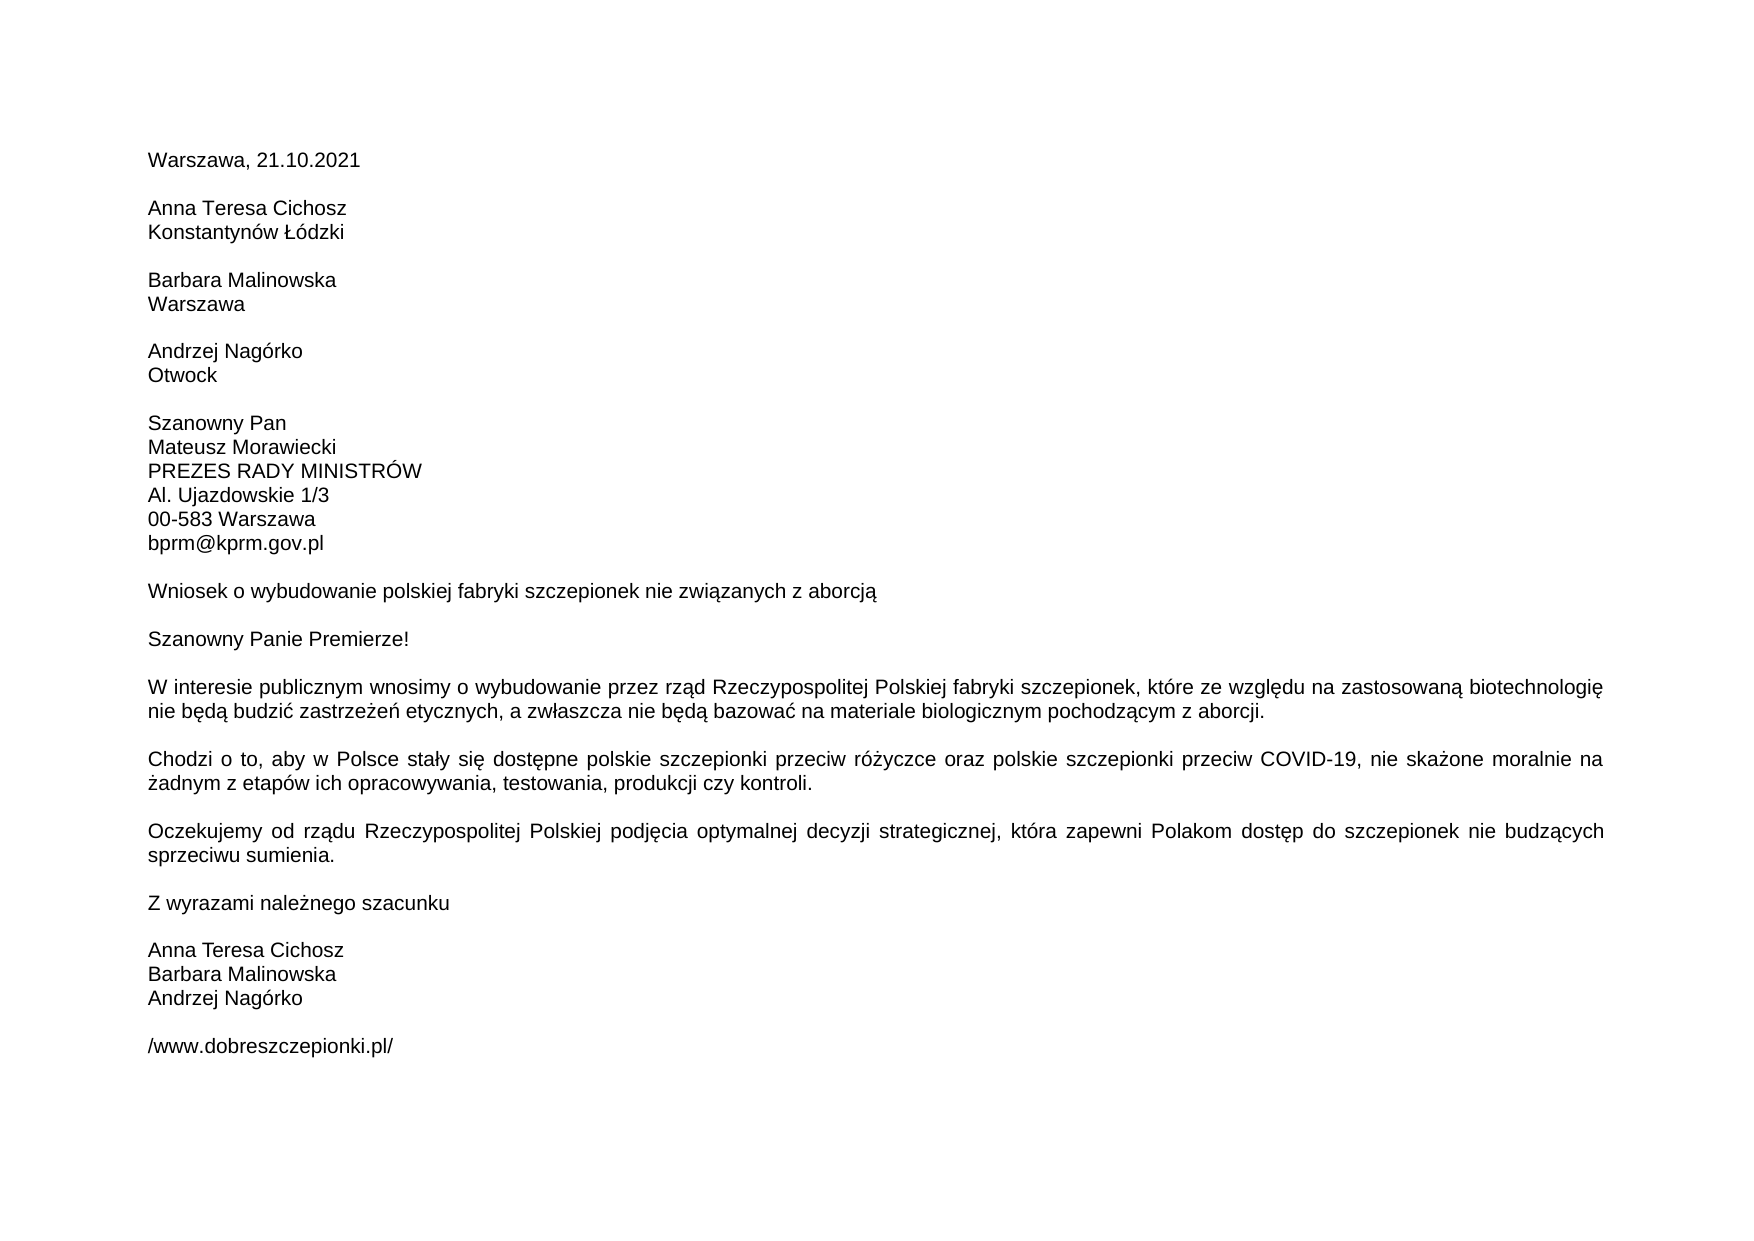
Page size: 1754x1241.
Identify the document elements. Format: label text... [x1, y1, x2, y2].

text Szanowny Pan [148, 411, 1606, 435]
text Oczekujemy od rządu Rzeczypospolitej Polskiej podjęcia optymalnej decyzji strategicznej, która zapewni Polakom dostęp do szczepionek nie budzących sprzeciwu sumienia. [148, 818, 1606, 866]
text bprm@kprm.gov.pl [148, 531, 1606, 555]
text Warszawa [148, 291, 1606, 315]
text W interesie publicznym wnosimy o wybudowanie przez rząd Rzeczypospolitej Polskiej fabryki szczepionek, które ze względu na zastosowaną biotechnologię nie będą budzić zastrzeżeń etycznych, a zwłaszcza nie będą bazować na materiale biologicznym pochodzącym z aborcji. [148, 675, 1606, 723]
text Barbara Malinowska [148, 962, 1606, 986]
text Anna Teresa Cichosz [148, 938, 1606, 962]
text 00-583 Warszawa [148, 507, 1606, 531]
text Chodzi o to, aby w Polsce stały się dostępne polskie szczepionki przeciw różyczce oraz polskie szczepionki przeciw COVID-19, nie skażone moralnie na żadnym z etapów ich opracowywania, testowania, produkcji czy kontroli. [148, 747, 1606, 794]
text Mateusz Morawiecki [148, 435, 1606, 459]
text Z wyrazami należnego szacunku [148, 890, 1606, 914]
text /www.dobreszczepionki.pl/ [148, 1034, 1606, 1058]
text Otwock [148, 363, 1606, 387]
text Warszawa, 21.10.2021 [148, 148, 1606, 172]
text Anna Teresa Cichosz [148, 196, 1606, 219]
text Andrzej Nagórko [148, 986, 1606, 1010]
text Konstantynów Łódzki [148, 219, 1606, 243]
text Wniosek o wybudowanie polskiej fabryki szczepionek nie związanych z aborcją [148, 579, 1606, 603]
text Szanowny Panie Premierze! [148, 627, 1606, 651]
text Barbara Malinowska [148, 267, 1606, 291]
text Al. Ujazdowskie 1/3 [148, 483, 1606, 507]
text PREZES RADY MINISTRÓW [148, 459, 1606, 483]
text Andrzej Nagórko [148, 339, 1606, 363]
